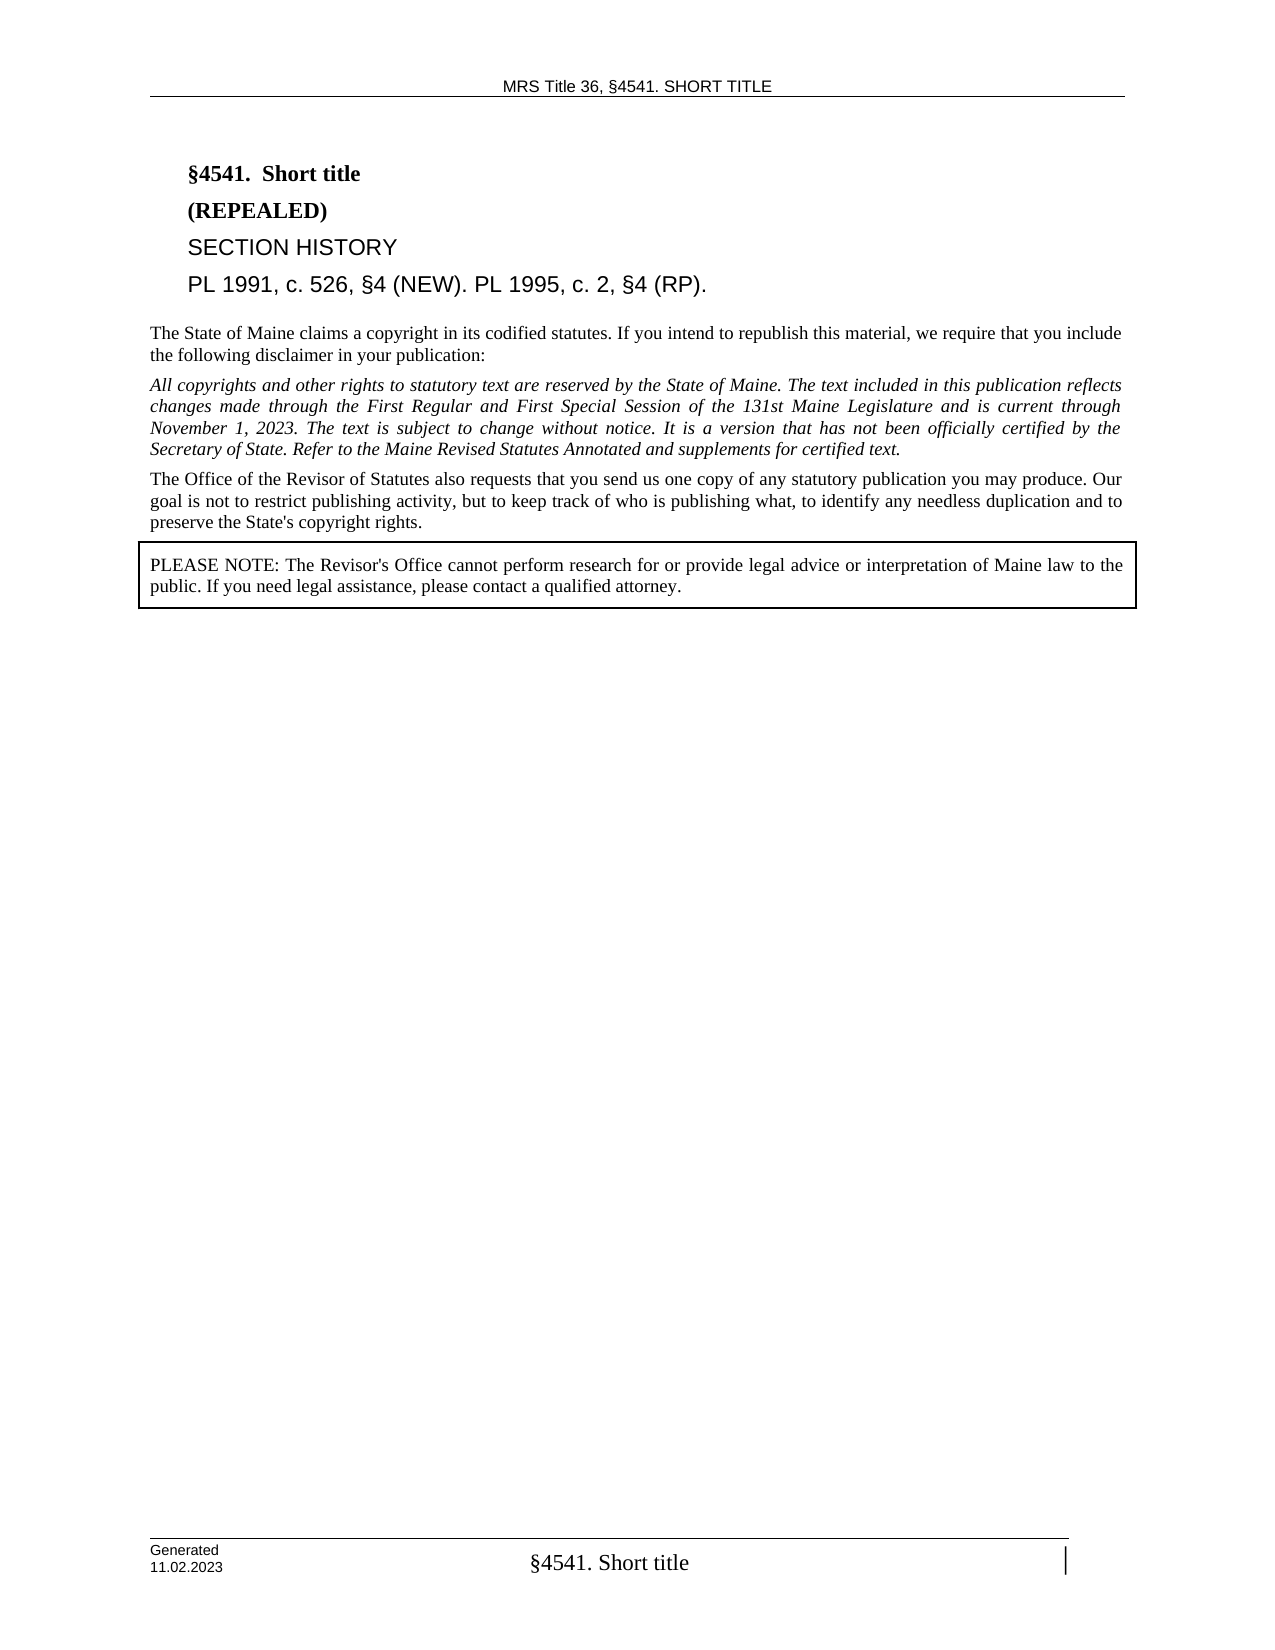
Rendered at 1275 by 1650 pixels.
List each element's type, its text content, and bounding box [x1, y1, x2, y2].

text §4541. Short title [187, 160, 1125, 187]
text (REPEALED) [187, 197, 1125, 223]
text The Office of the Revisor of Statutes also requests that you send us one copy of any statutory publication you may produce. Our goal is not to restrict publishing activity, but to keep track of who is publishing what, to identify any needless duplication and to preserve the State's copyright rights. [150, 468, 1125, 533]
text PLEASE NOTE: The Revisor's Office cannot perform research for or provide legal advice or interpretation of Maine law to the public. If you need legal assistance, please contact a qualified attorney. [140, 543, 1135, 607]
text PL 1991, c. 526, §4 (NEW). PL 1995, c. 2, §4 (RP). [187, 271, 1125, 297]
text The State of Maine claims a copyright in its codified statutes. If you intend to republish this material, we require that you include the following disclaimer in your publication: [150, 322, 1125, 365]
text SECTION HISTORY [187, 234, 1125, 260]
text All copyrights and other rights to statutory text are reserved by the State of Maine. The text included in this publication reflects changes made through the First Regular and First Special Session of the 131st Maine Legislature and is current through November 1, 2023 . The text is subject to change without notice. It is a version that has not been officially certified by the Secretary of State. Refer to the Maine Revised Statutes Annotated and supplements for certified text. [150, 373, 1125, 460]
